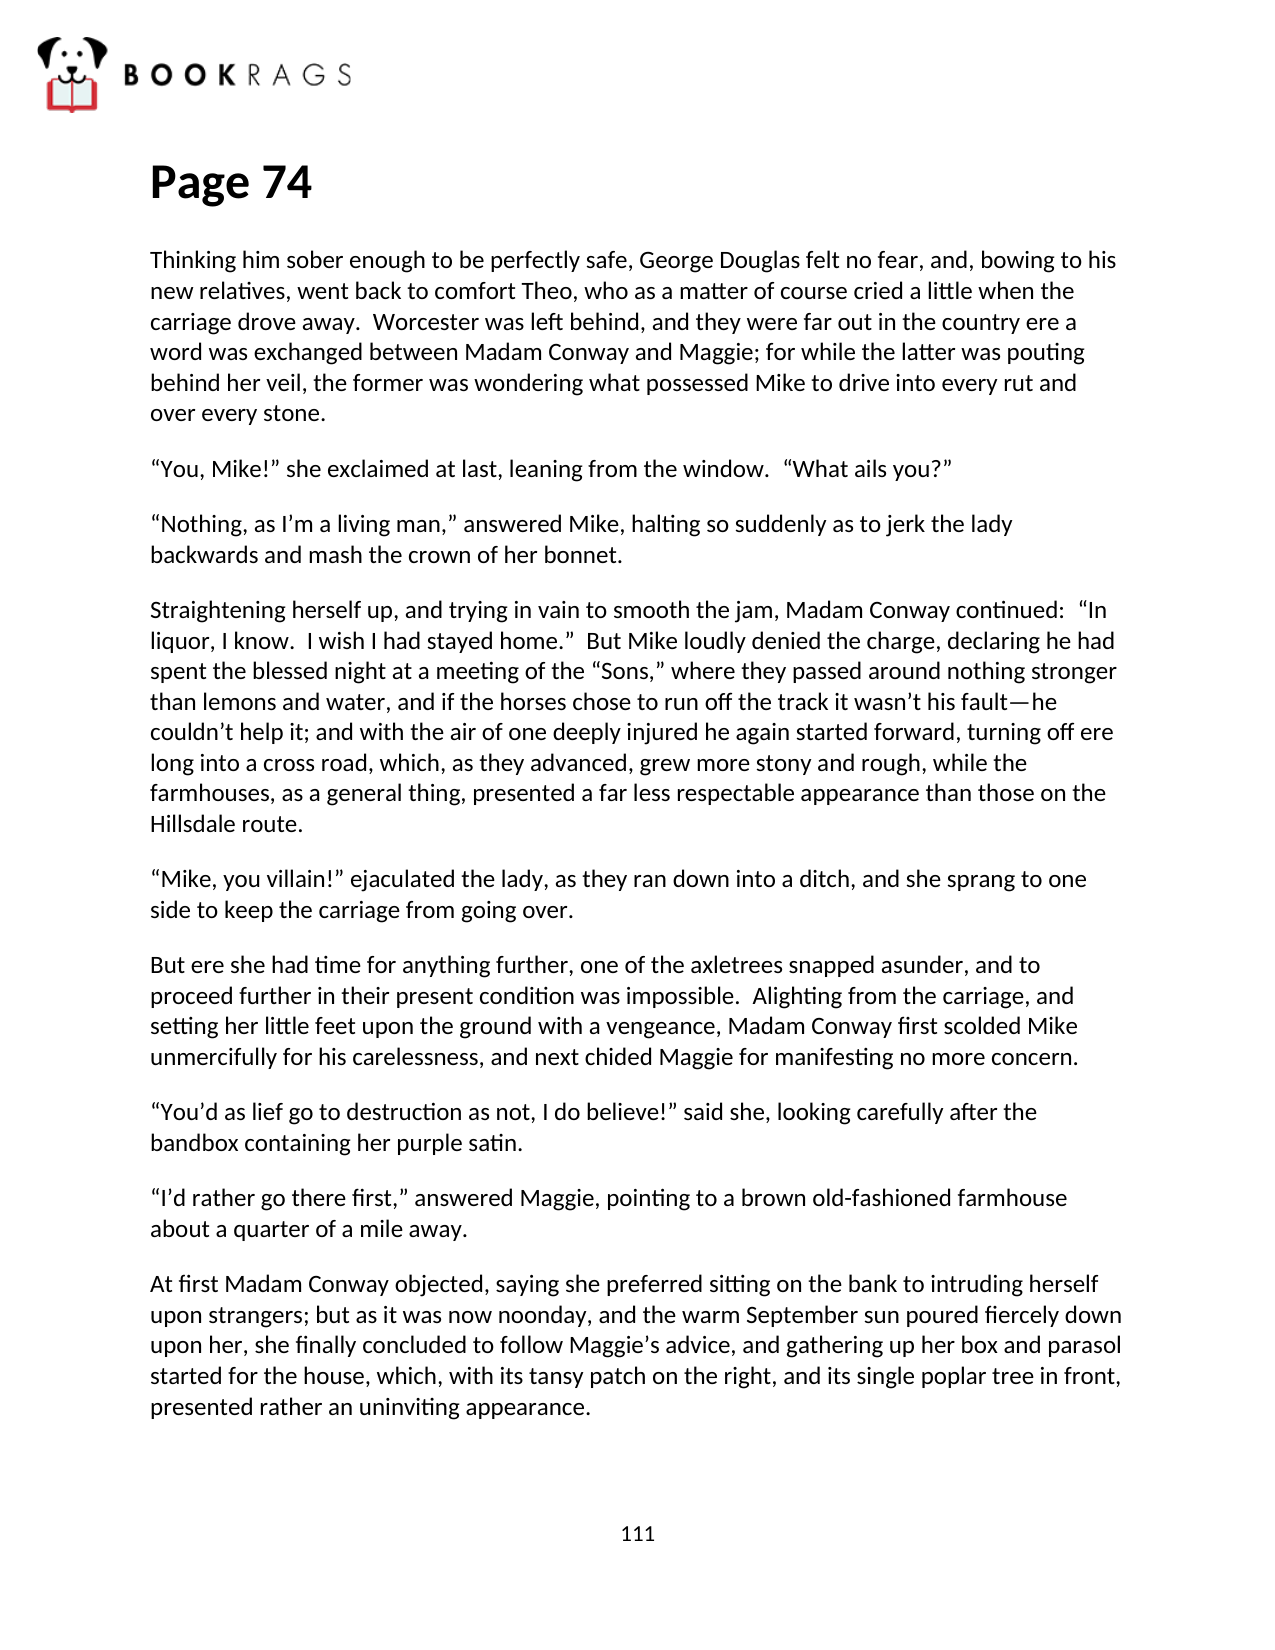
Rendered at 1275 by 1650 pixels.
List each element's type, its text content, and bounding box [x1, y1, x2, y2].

text Straightening herself up, and trying in vain to smooth the jam, Madam Conway continued: “In liquor, I know. I wish I had stayed home.” But Mike loudly denied the charge, declaring he had spent the blessed night at a meeting of the “Sons,” where they passed around nothing stronger than lemons and water, and if the horses chose to run off the track it wasn’t his fault—­he couldn’t help it; and with the air of one deeply injured he again started forward, turning off ere long into a cross road, which, as they advanced, grew more stony and rough, while the farmhouses, as a general thing, presented a far less respectable appearance than those on the Hillsdale route. [150, 594, 1125, 838]
text Page 74 [150, 150, 1125, 211]
text “You’d as lief go to destruction as not, I do believe!” said she, looking carefully after the bandbox containing her purple satin. [150, 1097, 1125, 1158]
text At first Madam Conway objected, saying she preferred sitting on the bank to intruding herself upon strangers; but as it was now noonday, and the warm September sun poured fiercely down upon her, she finally concluded to follow Maggie’s advice, and gathering up her box and parasol started for the house, which, with its tansy patch on the right, and its single poplar tree in front, presented rather an uninviting appearance. [150, 1269, 1125, 1421]
text “Mike, you villain!” ejaculated the lady, as they ran down into a ditch, and she sprang to one side to keep the carriage from going over. [150, 863, 1125, 924]
text “Nothing, as I’m a living man,” answered Mike, halting so suddenly as to jerk the lady backwards and mash the crown of her bonnet. [150, 508, 1125, 569]
text “You, Mike!” she exclaimed at last, leaning from the window. “What ails you?” [150, 453, 1125, 483]
picture [37, 37, 351, 113]
text Thinking him sober enough to be perfectly safe, George Douglas felt no fear, and, bowing to his new relatives, went back to comfort Theo, who as a matter of course cried a little when the carriage drove away. Worcester was left behind, and they were far out in the country ere a word was exchanged between Madam Conway and Maggie; for while the latter was pouting behind her veil, the former was wondering what possessed Mike to drive into every rut and over every stone. [150, 244, 1125, 428]
text But ere she had time for anything further, one of the axletrees snapped asunder, and to proceed further in their present condition was impossible. Alighting from the carriage, and setting her little feet upon the ground with a vengeance, Madam Conway first scolded Mike unmercifully for his carelessness, and next chided Maggie for manifesting no more concern. [150, 949, 1125, 1072]
text “I’d rather go there first,” answered Maggie, pointing to a brown old-fashioned farmhouse about a quarter of a mile away. [150, 1183, 1125, 1244]
